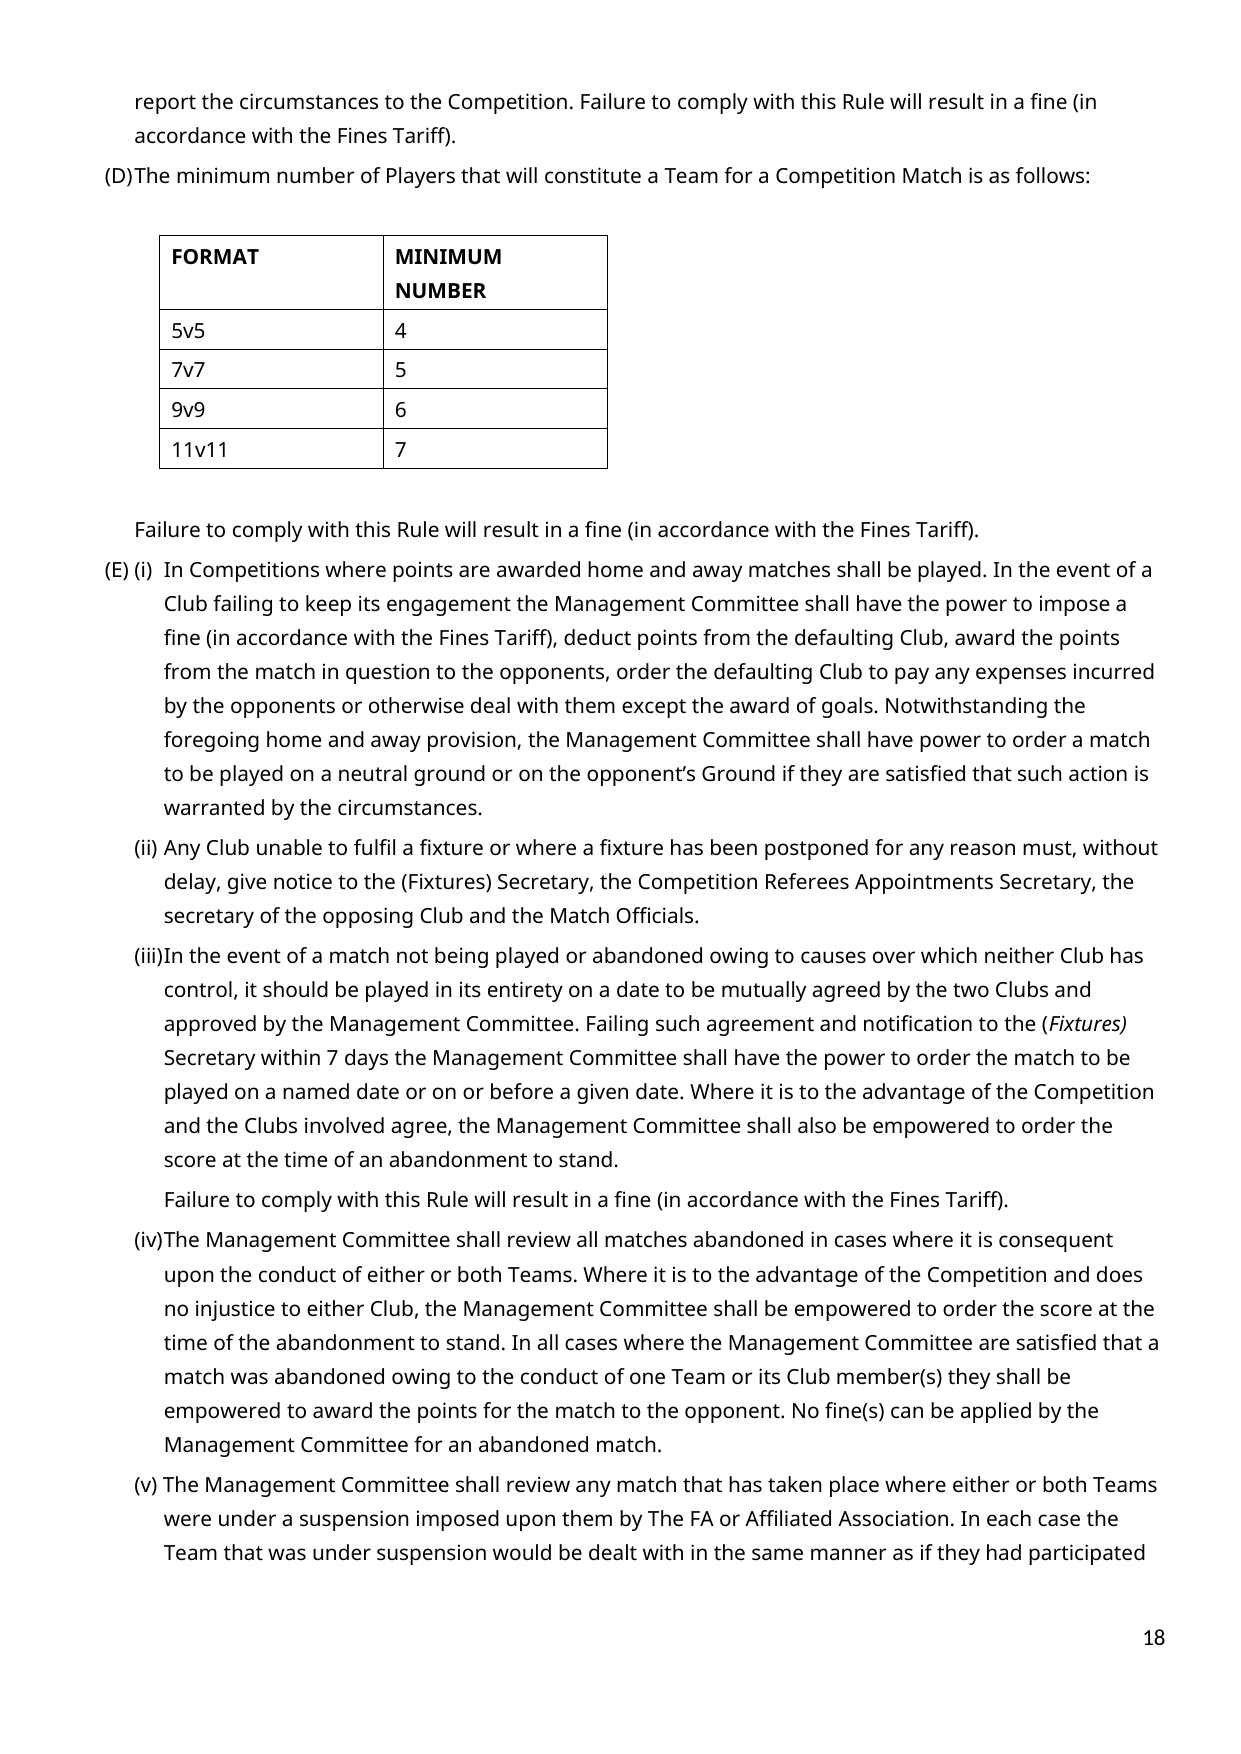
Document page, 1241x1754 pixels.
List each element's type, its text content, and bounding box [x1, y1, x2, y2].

text (iii) In the event of a match not being played or abandoned owing to causes over which neither Club has control, it should be played in its entirety on a date to be mutually agreed by the two Clubs and approved by the Management Committee. Failing such agreement and notification to the (Fixtures) Secretary within 7 days the Management Committee shall have the power to order the match to be played on a named date or on or before a given date. Where it is to the advantage of the Competition and the Clubs involved agree, the Management Committee shall also be empowered to order the score at the time of an abandonment to stand. [75, 941, 1165, 1174]
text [104, 1470, 1165, 1567]
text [75, 87, 1165, 149]
table_header FORMAT [160, 236, 383, 309]
text (D) The minimum number of Players that will constitute a Team for a Competition Match is as follows: [75, 161, 1165, 189]
text (ii) Any Club unable to fulfil a fixture or where a fixture has been postponed for any reason must, without delay, give notice to the (Fixtures) Secretary, the Competition Referees Appointments Secretary, the secretary of the opposing Club and the Match Officials. [75, 833, 1165, 930]
table_cell 6 [384, 389, 607, 428]
table_header MINIMUM NUMBER [384, 236, 607, 309]
table_cell 5v5 [160, 310, 383, 349]
text (E) (i) In Competitions where points are awarded home and away matches shall be played. In the event of a Club failing to keep its engagement the Management Committee shall have the power to impose a fine (in accordance with the Fines Tariff), deduct points from the defaulting Club, award the points from the match in question to the opponents, order the defaulting Club to pay any expenses incurred by the opponents or otherwise deal with them except the award of goals. Notwithstanding the foregoing home and away provision, the Management Committee shall have power to order a match to be played on a neutral ground or on the opponent’s Ground if they are satisfied that such action is warranted by the circumstances. [104, 555, 1165, 822]
table_cell 5 [384, 350, 607, 388]
text Failure to comply with this Rule will result in a fine (in accordance with the Fines Tariff). [75, 515, 1165, 543]
text (iv) The Management Committee shall review all matches abandoned in cases where it is consequent upon the conduct of either or both Teams. Where it is to the advantage of the Competition and does no injustice to either Club, the Management Committee shall be empowered to order the score at the time of the abandonment to stand. In all cases where the Management Committee are satisfied that a match was abandoned owing to the conduct of one Team or its Club member(s) they shall be empowered to award the points for the match to the opponent. No fine(s) can be applied by the Management Committee for an abandoned match. [75, 1226, 1165, 1458]
table_cell 9v9 [160, 389, 383, 428]
table_cell 7v7 [160, 350, 383, 388]
table_cell 11v11 [160, 429, 383, 468]
text Failure to comply with this Rule will result in a fine (in accordance with the Fines Tariff). [75, 1186, 1165, 1214]
table_cell 7 [384, 429, 607, 468]
table_cell 4 [384, 310, 607, 349]
